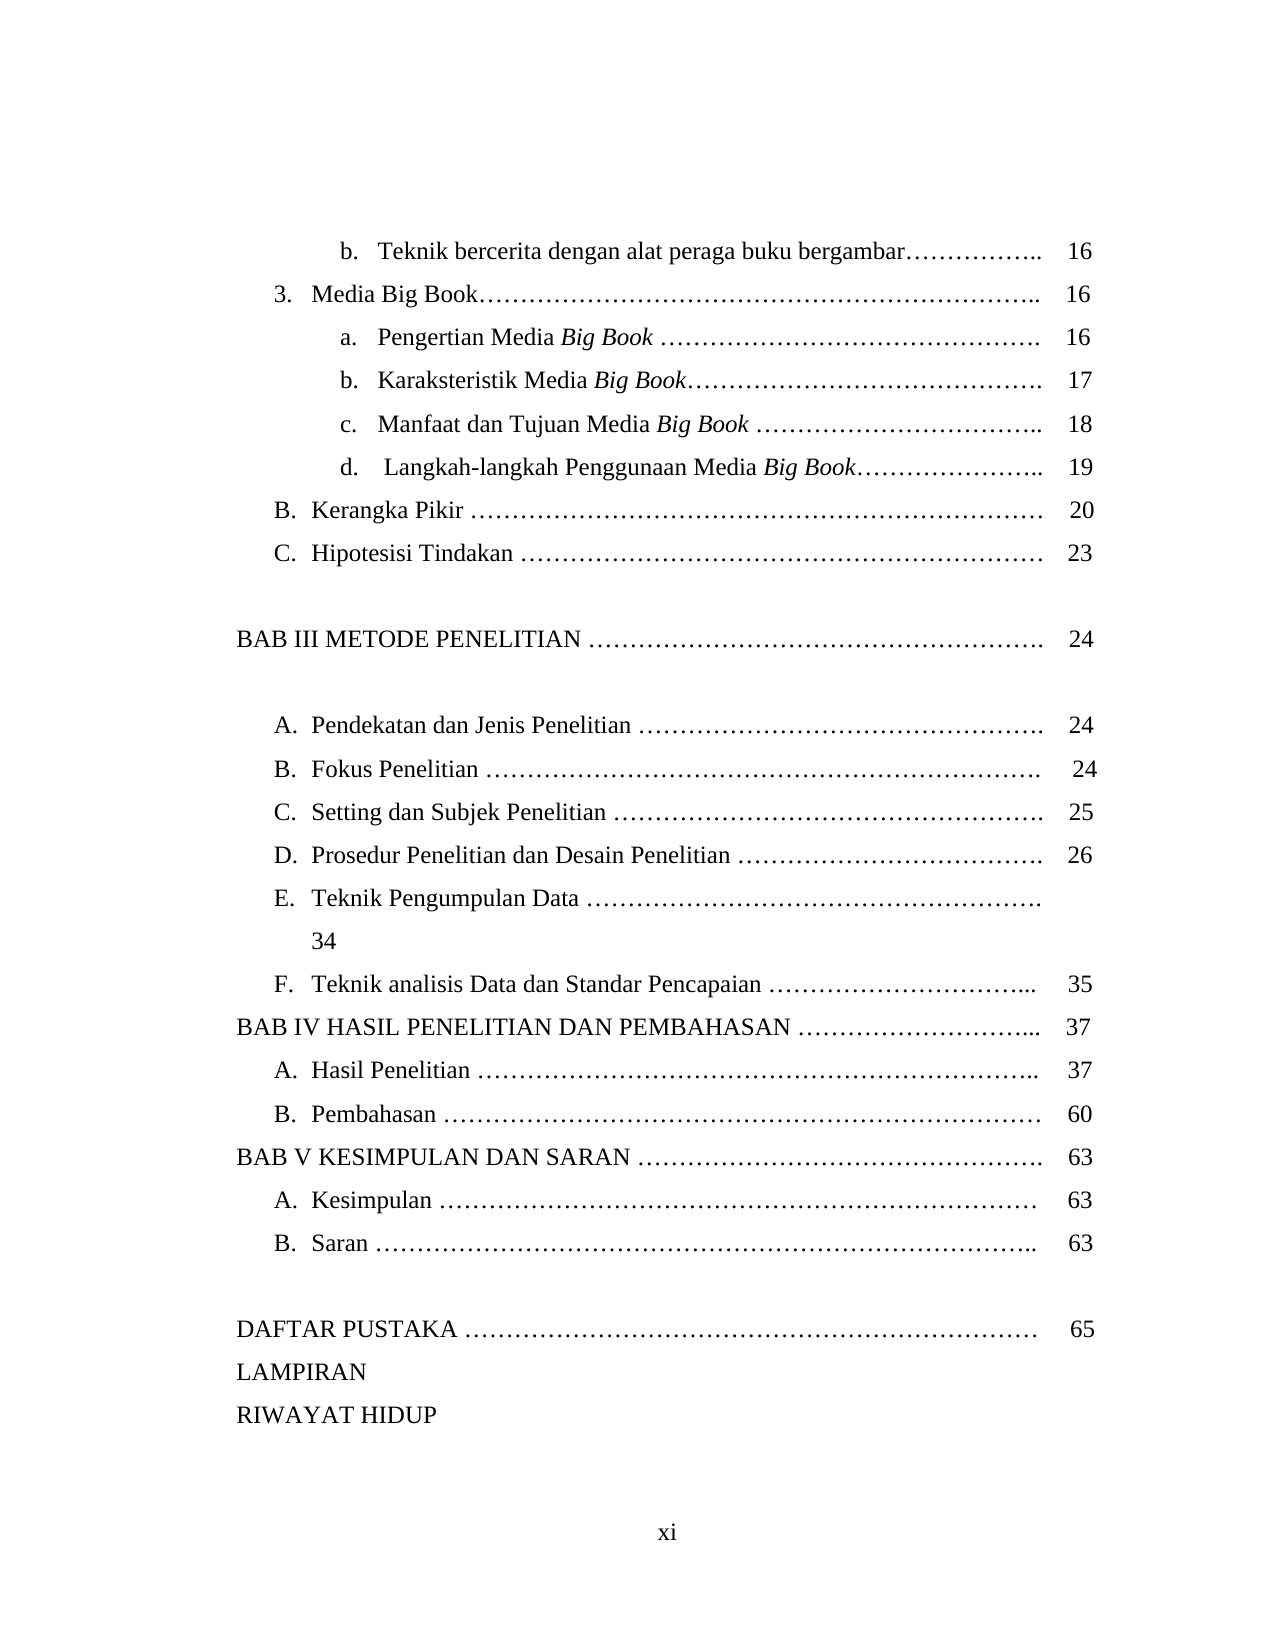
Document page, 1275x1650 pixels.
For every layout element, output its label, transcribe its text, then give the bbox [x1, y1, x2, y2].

list Saran …………………………………………………………………….. 63 [274, 1228, 1098, 1257]
list Pengertian Media Big Book ………………………………………. 16 [340, 322, 1098, 351]
list Langkah-langkah Penggunaan Media Big Book………………….. 19 [340, 452, 1098, 481]
text RIWAYAT HIDUP [236, 1401, 1098, 1429]
list Karaksteristik Media Big Book……………………………………. 17 [340, 366, 1098, 394]
text BAB IV HASIL PENELITIAN DAN PEMBAHASAN ………………………... 37 [236, 1012, 1098, 1041]
list Media Big Book………………………………………………………….. 16 [274, 279, 1098, 308]
list Manfaat dan Tujuan Media Big Book …………………………….. 18 [340, 409, 1098, 437]
text DAFTAR PUSTAKA …………………………………………………………… 65 [236, 1314, 1098, 1343]
list Pendekatan dan Jenis Penelitian …………………………………………. 24 [274, 711, 1098, 739]
list Teknik analisis Data dan Standar Pencapaian …………………………... 35 [274, 969, 1098, 998]
text LAMPIRAN [236, 1357, 1098, 1386]
list Hipotesisi Tindakan ……………………………………………………… 23 [274, 538, 1098, 567]
text BAB III METODE PENELITIAN ………………………………………………. 24 [236, 624, 1098, 653]
list Hasil Penelitian ………………………………………………………….. 37 [274, 1056, 1098, 1084]
list Pembahasan ……………………………………………………………… 60 [274, 1099, 1098, 1127]
list Prosedur Penelitian dan Desain Penelitian ………………………………. 26 [274, 840, 1098, 869]
text b. Teknik bercerita dengan alat peraga buku bergambar…………….. 16 [340, 236, 1098, 265]
list Kesimpulan ……………………………………………………………… 63 [274, 1185, 1098, 1214]
list Teknik Pengumpulan Data ………………………………………………. 34 [274, 883, 1098, 955]
list Fokus Penelitian …………………………………………………………. 24 [274, 754, 1098, 782]
list Kerangka Pikir …………………………………………………………… 20 [274, 495, 1098, 524]
text BAB V KESIMPULAN DAN SARAN …………………………………………. 63 [236, 1142, 1098, 1171]
list Setting dan Subjek Penelitian ……………………………………………. 25 [274, 797, 1098, 826]
